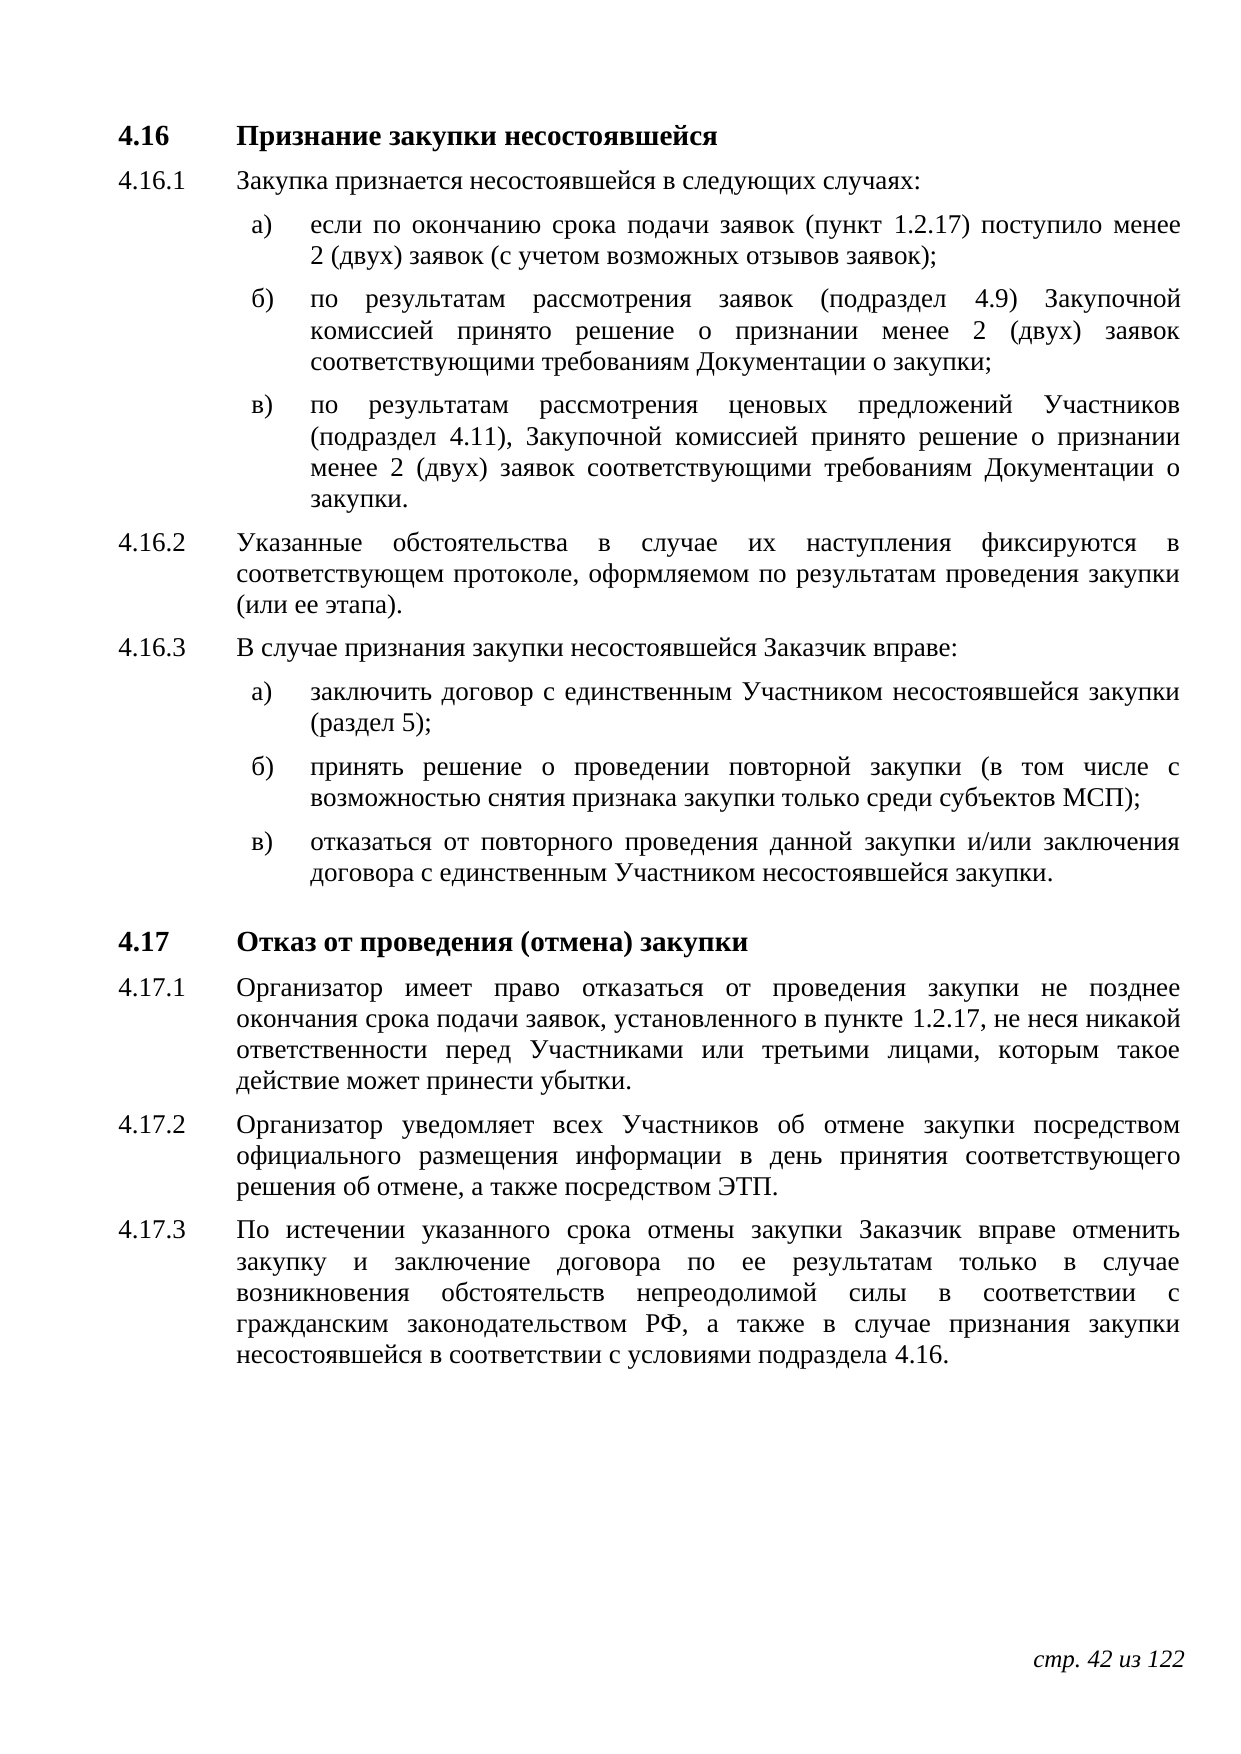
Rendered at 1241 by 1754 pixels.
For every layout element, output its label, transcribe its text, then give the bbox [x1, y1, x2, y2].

text В случае признания закупки несостоявшейся Заказчик вправе: [118, 632, 1181, 663]
subtitle Отказ от проведения (отмена) закупки [118, 924, 1181, 958]
text Организатор имеет право отказаться от проведения закупки не позднее окончания срока подачи заявок, установленного в пункте 1.2.17, не неся никакой ответственности перед Участниками или третьими лицами, которым такое действие может принести убытки. [118, 971, 1181, 1095]
subtitle Признание закупки несостоявшейся [118, 118, 1181, 152]
text Организатор уведомляет всех Участников об отмене закупки посредством официального размещения информации в день принятия соответствующего решения об отмене, а также посредством ЭТП. [118, 1108, 1181, 1201]
text Указанные обстоятельства в случае их наступления фиксируются в соответствующем протоколе, оформляемом по результатам проведения закупки (или ее этапа). [118, 526, 1181, 619]
text по результатам рассмотрения ценовых предложений Участников (подраздел 4.11), Закупочной комиссией принято решение о признании менее 2 (двух) заявок соответствующими требованиям Документации о закупки. [251, 388, 1181, 513]
text принять решение о проведении повторной закупки (в том числе с возможностью снятия признака закупки только среди субъектов МСП); [251, 750, 1181, 812]
text заключить договор с единственным Участником несостоявшейся закупки (раздел 5); [251, 675, 1181, 737]
text если по окончанию срока подачи заявок (пункт 1.2.17) поступило менее 2 (двух) заявок (с учетом возможных отзывов заявок); [251, 208, 1181, 270]
text Закупка признается несостоявшейся в следующих случаях: [118, 164, 1181, 195]
text по результатам рассмотрения заявок (подраздел 4.9) Закупочной комиссией принято решение о признании менее 2 (двух) заявок соответствующими требованиям Документации о закупки; [251, 283, 1181, 376]
text По истечении указанного срока отмены закупки Заказчик вправе отменить закупку и заключение договора по ее результатам только в случае возникновения обстоятельств непреодолимой силы в соответствии с гражданским законодательством РФ, а также в случае признания закупки несостоявшейся в соответствии с условиями подраздела 4.16. [118, 1214, 1181, 1369]
text отказаться от повторного проведения данной закупки и/или заключения договора с единственным Участником несостоявшейся закупки. [251, 825, 1181, 887]
